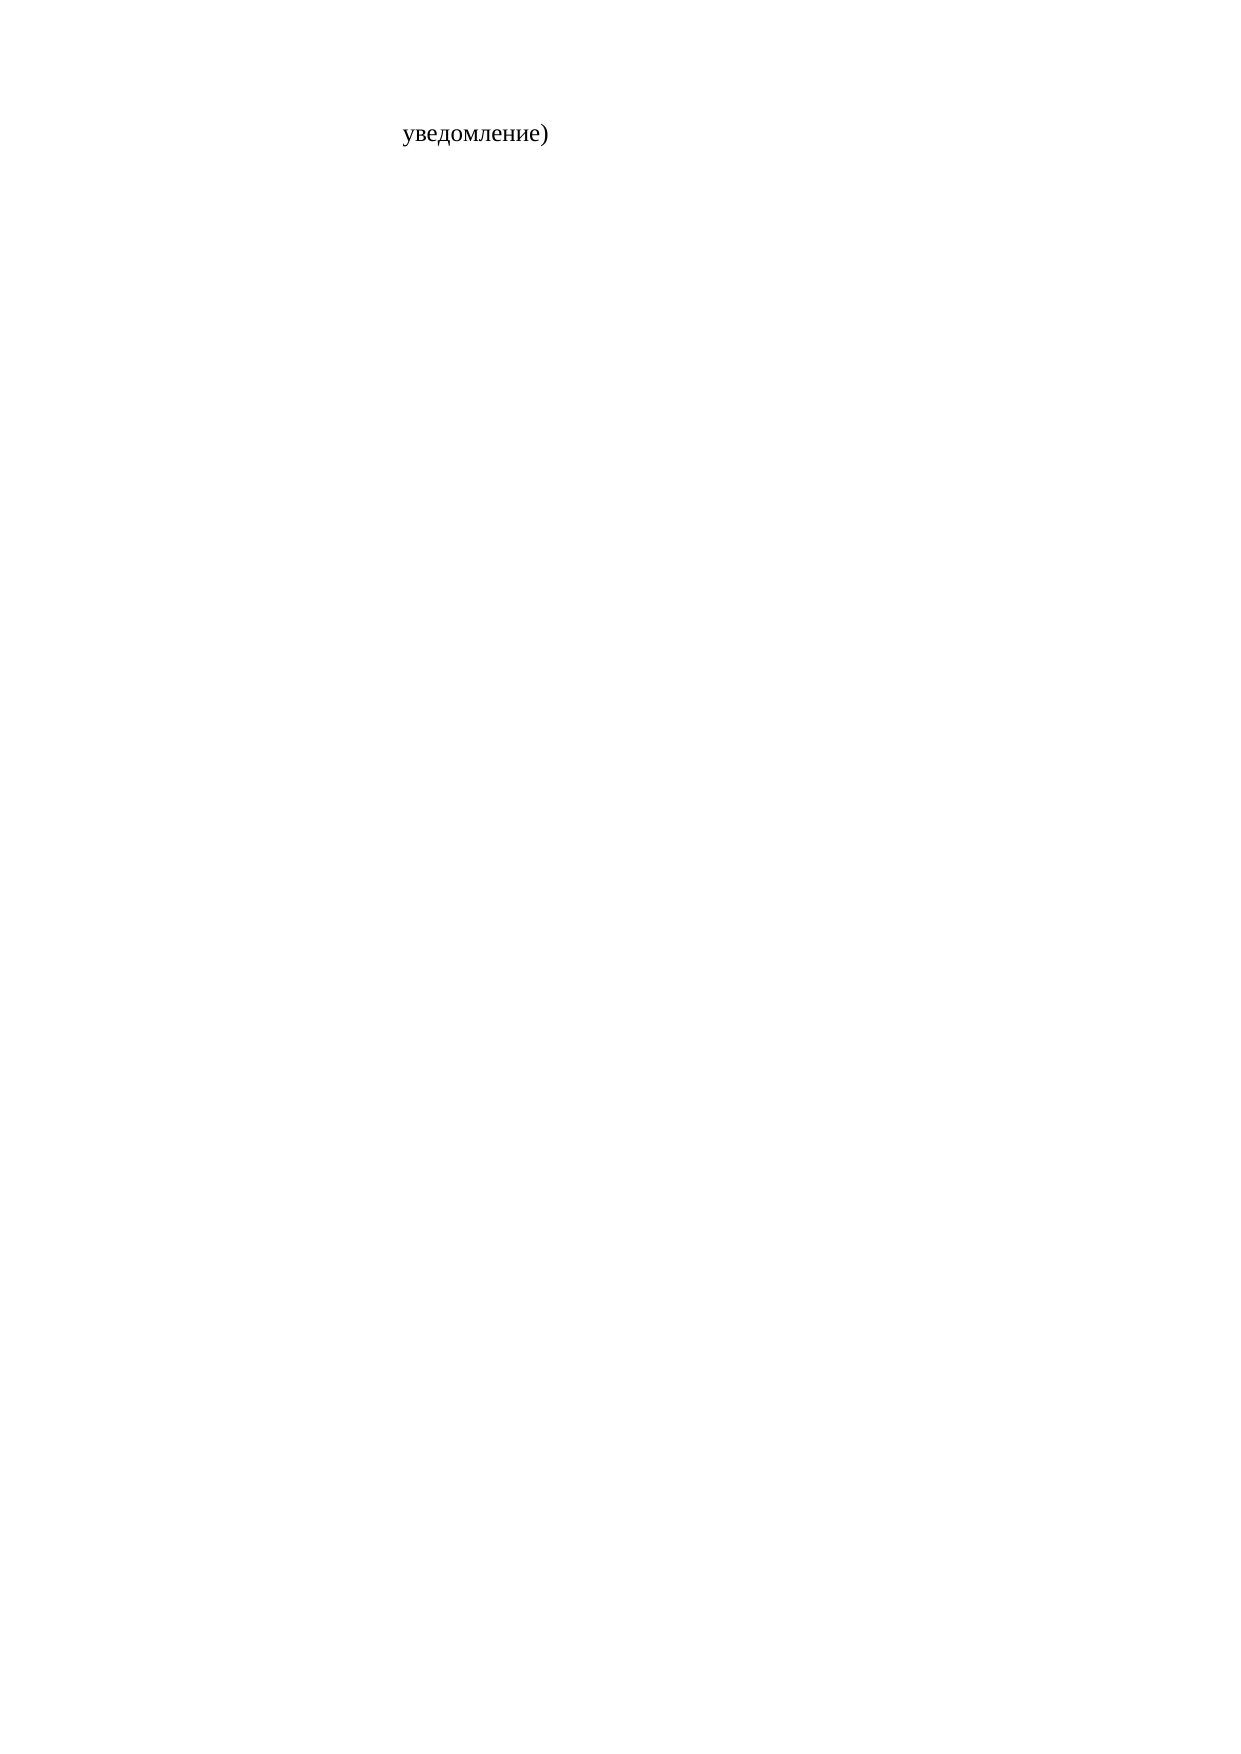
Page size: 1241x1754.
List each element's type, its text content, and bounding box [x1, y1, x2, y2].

text уведомление) [177, 118, 1152, 147]
